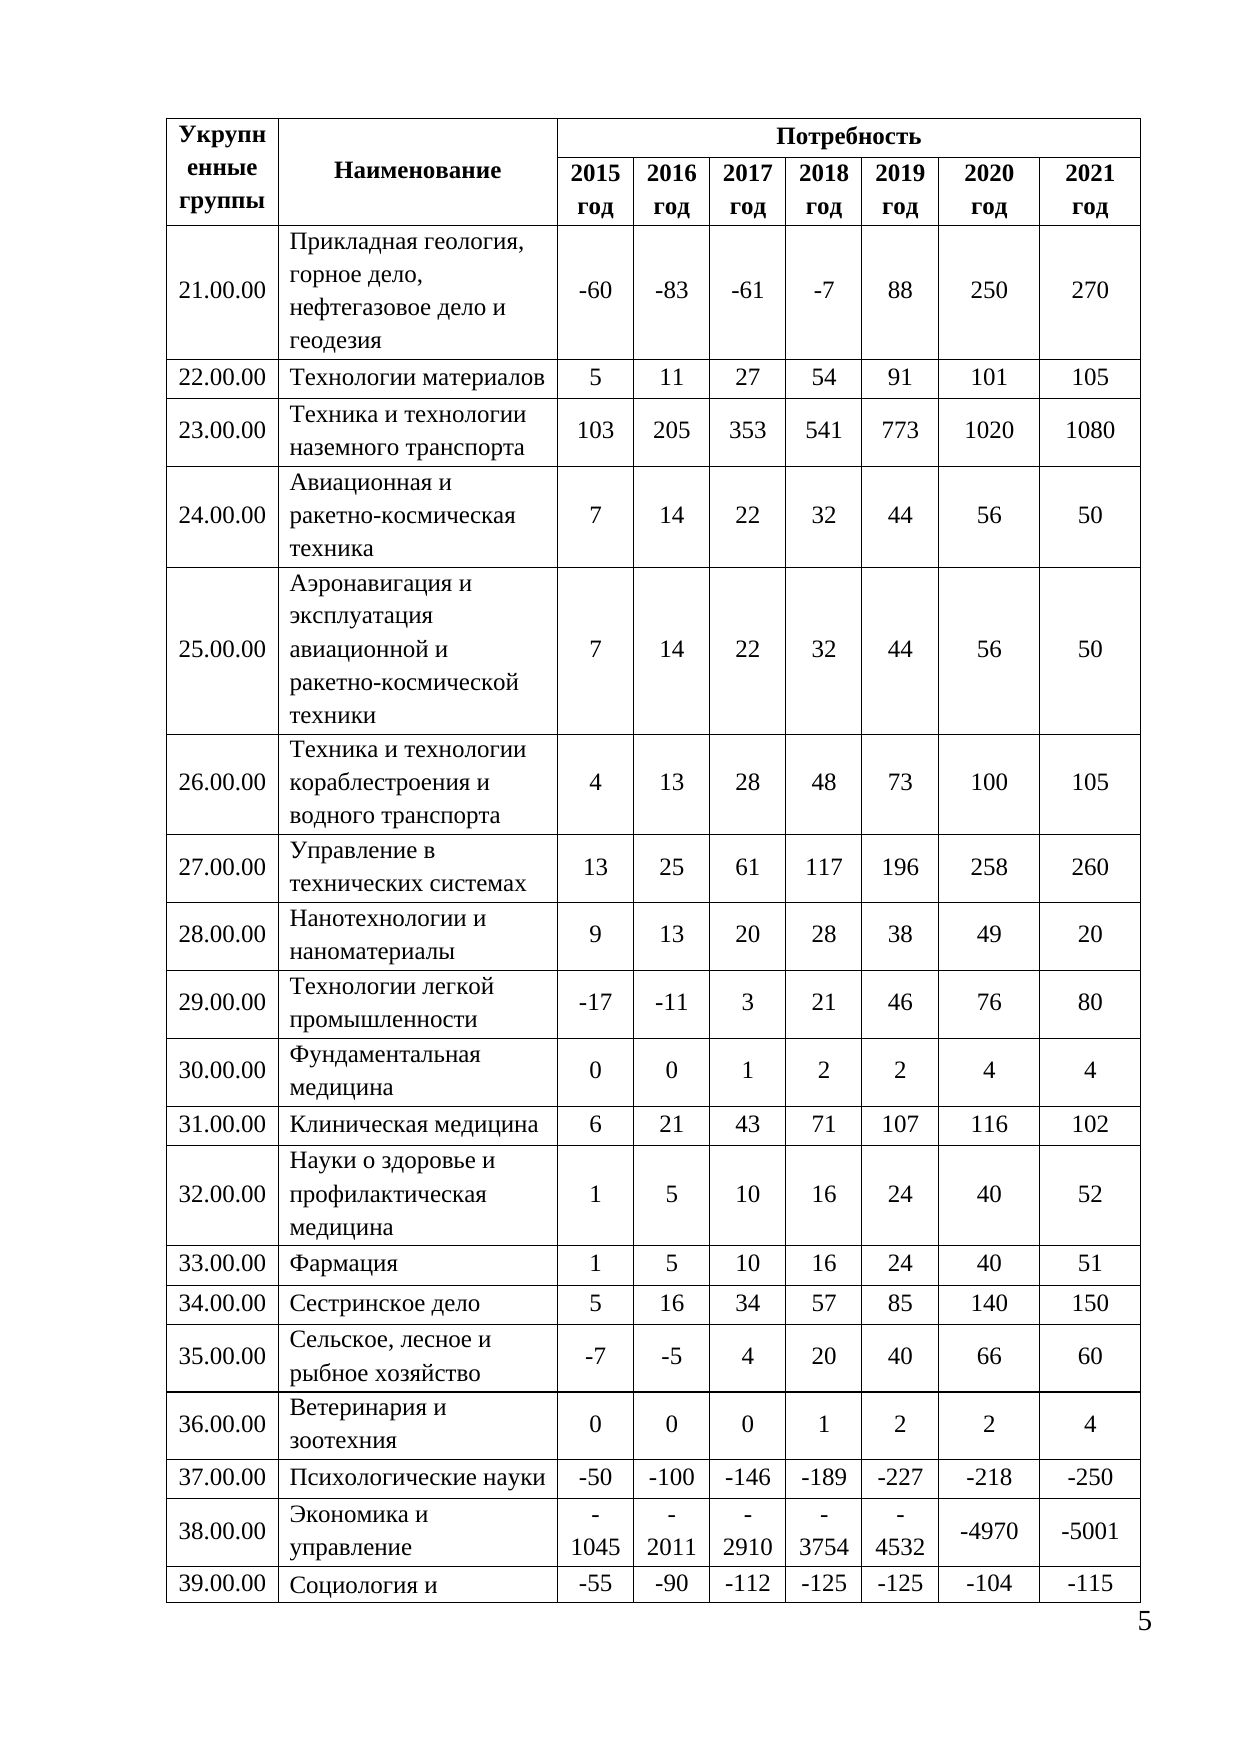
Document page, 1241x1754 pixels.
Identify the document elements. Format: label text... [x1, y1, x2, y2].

table_cell 13 [634, 903, 709, 970]
table_cell Техника и технологии наземного транспорта [279, 399, 557, 466]
table_cell 52 [1040, 1146, 1140, 1245]
table_cell 0 [710, 1393, 785, 1459]
table_header Укрупненные группы специальностей [167, 119, 278, 225]
table_cell 1 [710, 1039, 785, 1106]
table_cell 2 [786, 1039, 861, 1106]
table_cell 21.00.00 [167, 226, 278, 359]
table_cell 48 [786, 735, 861, 834]
table_cell 4 [1040, 1039, 1140, 1106]
table_cell 39.00.00 [167, 1567, 278, 1602]
table_cell 25.00.00 [167, 568, 278, 733]
table_cell 258 [939, 835, 1039, 902]
table_cell 13 [558, 835, 633, 902]
table_cell 85 [862, 1286, 938, 1323]
table_cell -61 [710, 226, 785, 359]
table_cell 1 [558, 1146, 633, 1245]
table_cell 44 [862, 467, 938, 567]
table_cell 0 [558, 1393, 633, 1459]
table_cell 32.00.00 [167, 1146, 278, 1245]
table_cell 20 [1040, 903, 1140, 970]
table_cell -125 [786, 1567, 861, 1602]
table_cell -125 [862, 1567, 938, 1602]
table_cell 20 [786, 1325, 861, 1391]
table_cell 353 [710, 399, 785, 466]
table_cell 7 [558, 467, 633, 567]
table_cell -17 [558, 971, 633, 1038]
table_cell Сестринское дело [279, 1286, 557, 1323]
table_cell 22 [710, 467, 785, 567]
table_cell 5 [634, 1246, 709, 1284]
table_cell 40 [939, 1246, 1039, 1284]
table_cell 103 [558, 399, 633, 466]
table_cell -4970 [939, 1499, 1039, 1566]
table_cell 0 [558, 1039, 633, 1106]
table_cell 20 [710, 903, 785, 970]
table_cell Клиническая медицина [279, 1107, 557, 1144]
table_cell 35.00.00 [167, 1325, 278, 1391]
table_cell -7 [786, 226, 861, 359]
table_cell 56 [939, 467, 1039, 567]
table_cell 30.00.00 [167, 1039, 278, 1106]
table_cell 105 [1040, 735, 1140, 834]
table_cell 3 [710, 971, 785, 1038]
table_cell Фундаментальная медицина [279, 1039, 557, 1106]
table_cell 260 [1040, 835, 1140, 902]
table_cell 88 [862, 226, 938, 359]
table_cell 14 [634, 467, 709, 567]
table_cell 0 [634, 1393, 709, 1459]
table_cell 37.00.00 [167, 1460, 278, 1498]
table_cell -83 [634, 226, 709, 359]
table_cell -11 [634, 971, 709, 1038]
table_cell -5 [634, 1325, 709, 1391]
table_cell 100 [939, 735, 1039, 834]
table_cell 4 [558, 735, 633, 834]
table_cell 14 [634, 568, 709, 733]
table_cell 6 [558, 1107, 633, 1144]
table_cell 2015 год [558, 158, 633, 225]
table_cell 196 [862, 835, 938, 902]
table_cell 38 [862, 903, 938, 970]
table_cell Техника и технологии кораблестроения и водного транспорта [279, 735, 557, 834]
table_cell -1045 [558, 1499, 633, 1566]
table_cell -60 [558, 226, 633, 359]
table_cell 150 [1040, 1286, 1140, 1323]
table_cell -104 [939, 1567, 1039, 1602]
table_cell 25 [634, 835, 709, 902]
table_cell 80 [1040, 971, 1140, 1038]
table_cell 33.00.00 [167, 1246, 278, 1284]
table_cell 50 [1040, 467, 1140, 567]
table_cell 24 [862, 1246, 938, 1284]
table_cell 27.00.00 [167, 835, 278, 902]
table_cell 40 [939, 1146, 1039, 1245]
table_cell 28 [710, 735, 785, 834]
table_cell 4 [1040, 1393, 1140, 1459]
table_cell 13 [634, 735, 709, 834]
table_cell -189 [786, 1460, 861, 1498]
table_cell 71 [786, 1107, 861, 1144]
table_cell 46 [862, 971, 938, 1038]
table_cell 117 [786, 835, 861, 902]
table_cell -115 [1040, 1567, 1140, 1602]
table_cell 21 [634, 1107, 709, 1144]
table_cell 36.00.00 [167, 1393, 278, 1459]
table_cell 66 [939, 1325, 1039, 1391]
table_cell 28 [786, 903, 861, 970]
table_cell 61 [710, 835, 785, 902]
table_cell 101 [939, 360, 1039, 398]
table_cell 91 [862, 360, 938, 398]
table_cell 2020 год [939, 158, 1039, 225]
table_cell 32 [786, 568, 861, 733]
table_cell Сельское, лесное и рыбное хозяйство [279, 1325, 557, 1391]
table_cell 27 [710, 360, 785, 398]
table_cell Экономика и управление [279, 1499, 557, 1566]
table_cell 5 [558, 360, 633, 398]
table_cell 16 [786, 1246, 861, 1284]
table_cell 773 [862, 399, 938, 466]
table_cell 73 [862, 735, 938, 834]
table_cell 541 [786, 399, 861, 466]
table_cell 40 [862, 1325, 938, 1391]
table_cell 7 [558, 568, 633, 733]
table_cell 28.00.00 [167, 903, 278, 970]
table_cell 2019 год [862, 158, 938, 225]
table_cell 50 [1040, 568, 1140, 733]
table_cell Авиационная и ракетно-космическая техника [279, 467, 557, 567]
table_cell 29.00.00 [167, 971, 278, 1038]
table_cell 11 [634, 360, 709, 398]
table_cell 5 [558, 1286, 633, 1323]
table_cell 34.00.00 [167, 1286, 278, 1323]
table_cell -3754 [786, 1499, 861, 1566]
table_cell 0 [634, 1039, 709, 1106]
table_cell 22 [710, 568, 785, 733]
table_cell 140 [939, 1286, 1039, 1323]
table_cell 4 [710, 1325, 785, 1391]
table_cell 2 [862, 1393, 938, 1459]
table_cell -2011 [634, 1499, 709, 1566]
table_cell 1080 [1040, 399, 1140, 466]
table_cell 21 [786, 971, 861, 1038]
table_cell 38.00.00 [167, 1499, 278, 1566]
table_cell 107 [862, 1107, 938, 1144]
table_cell -55 [558, 1567, 633, 1602]
table_cell 51 [1040, 1246, 1140, 1284]
table_cell -146 [710, 1460, 785, 1498]
table_cell 1 [558, 1246, 633, 1284]
table_cell 56 [939, 568, 1039, 733]
table_cell Науки о здоровье и профилактическая медицина [279, 1146, 557, 1245]
table_cell -250 [1040, 1460, 1140, 1498]
table_cell 32 [786, 467, 861, 567]
table_cell 2 [862, 1039, 938, 1106]
table_cell 26.00.00 [167, 735, 278, 834]
table_cell 105 [1040, 360, 1140, 398]
table_cell -4532 [862, 1499, 938, 1566]
table_cell 24 [862, 1146, 938, 1245]
table_cell -90 [634, 1567, 709, 1602]
table_cell 5 [634, 1146, 709, 1245]
table_cell -2910 [710, 1499, 785, 1566]
table_cell -100 [634, 1460, 709, 1498]
table_cell 22.00.00 [167, 360, 278, 398]
table_cell 31.00.00 [167, 1107, 278, 1144]
table_cell 24.00.00 [167, 467, 278, 567]
table_cell -50 [558, 1460, 633, 1498]
table_cell 16 [634, 1286, 709, 1323]
table_cell 16 [786, 1146, 861, 1245]
table_cell Психологические науки [279, 1460, 557, 1498]
table_cell 116 [939, 1107, 1039, 1144]
table_cell Фармация [279, 1246, 557, 1284]
table_cell 2017 год [710, 158, 785, 225]
table_cell -218 [939, 1460, 1039, 1498]
table_cell 9 [558, 903, 633, 970]
table_cell 23.00.00 [167, 399, 278, 466]
table_cell 250 [939, 226, 1039, 359]
table_cell 205 [634, 399, 709, 466]
table_cell Технологии легкой промышленности [279, 971, 557, 1038]
table_cell 10 [710, 1146, 785, 1245]
table_cell 1020 [939, 399, 1039, 466]
table_cell 57 [786, 1286, 861, 1323]
table_cell 76 [939, 971, 1039, 1038]
table_cell Аэронавигация и эксплуатация авиационной и ракетно-космической техники [279, 568, 557, 733]
table_cell 1 [786, 1393, 861, 1459]
table_cell 44 [862, 568, 938, 733]
table_cell 102 [1040, 1107, 1140, 1144]
table_cell 10 [710, 1246, 785, 1284]
table_header Потребность [558, 119, 1140, 157]
table_cell -5001 [1040, 1499, 1140, 1566]
table_cell 270 [1040, 226, 1140, 359]
table_cell Технологии материалов [279, 360, 557, 398]
table_cell Нанотехнологии и наноматериалы [279, 903, 557, 970]
table_header Наименование [279, 119, 557, 225]
table_cell Управление в технических системах [279, 835, 557, 902]
table_cell -227 [862, 1460, 938, 1498]
table_cell -112 [710, 1567, 785, 1602]
table_cell 4 [939, 1039, 1039, 1106]
table_cell Социология и социальная работа [279, 1567, 557, 1602]
table_cell 2 [939, 1393, 1039, 1459]
table_cell 2021 год [1040, 158, 1140, 225]
table_cell 43 [710, 1107, 785, 1144]
table_cell -7 [558, 1325, 633, 1391]
table_cell 60 [1040, 1325, 1140, 1391]
table_cell 54 [786, 360, 861, 398]
table_cell Прикладная геология, горное дело, нефтегазовое дело и геодезия [279, 226, 557, 359]
table_cell Ветеринария и зоотехния [279, 1393, 557, 1459]
table_cell 34 [710, 1286, 785, 1323]
table_cell 2016 год [634, 158, 709, 225]
table_cell 2018 год [786, 158, 861, 225]
table_cell 49 [939, 903, 1039, 970]
